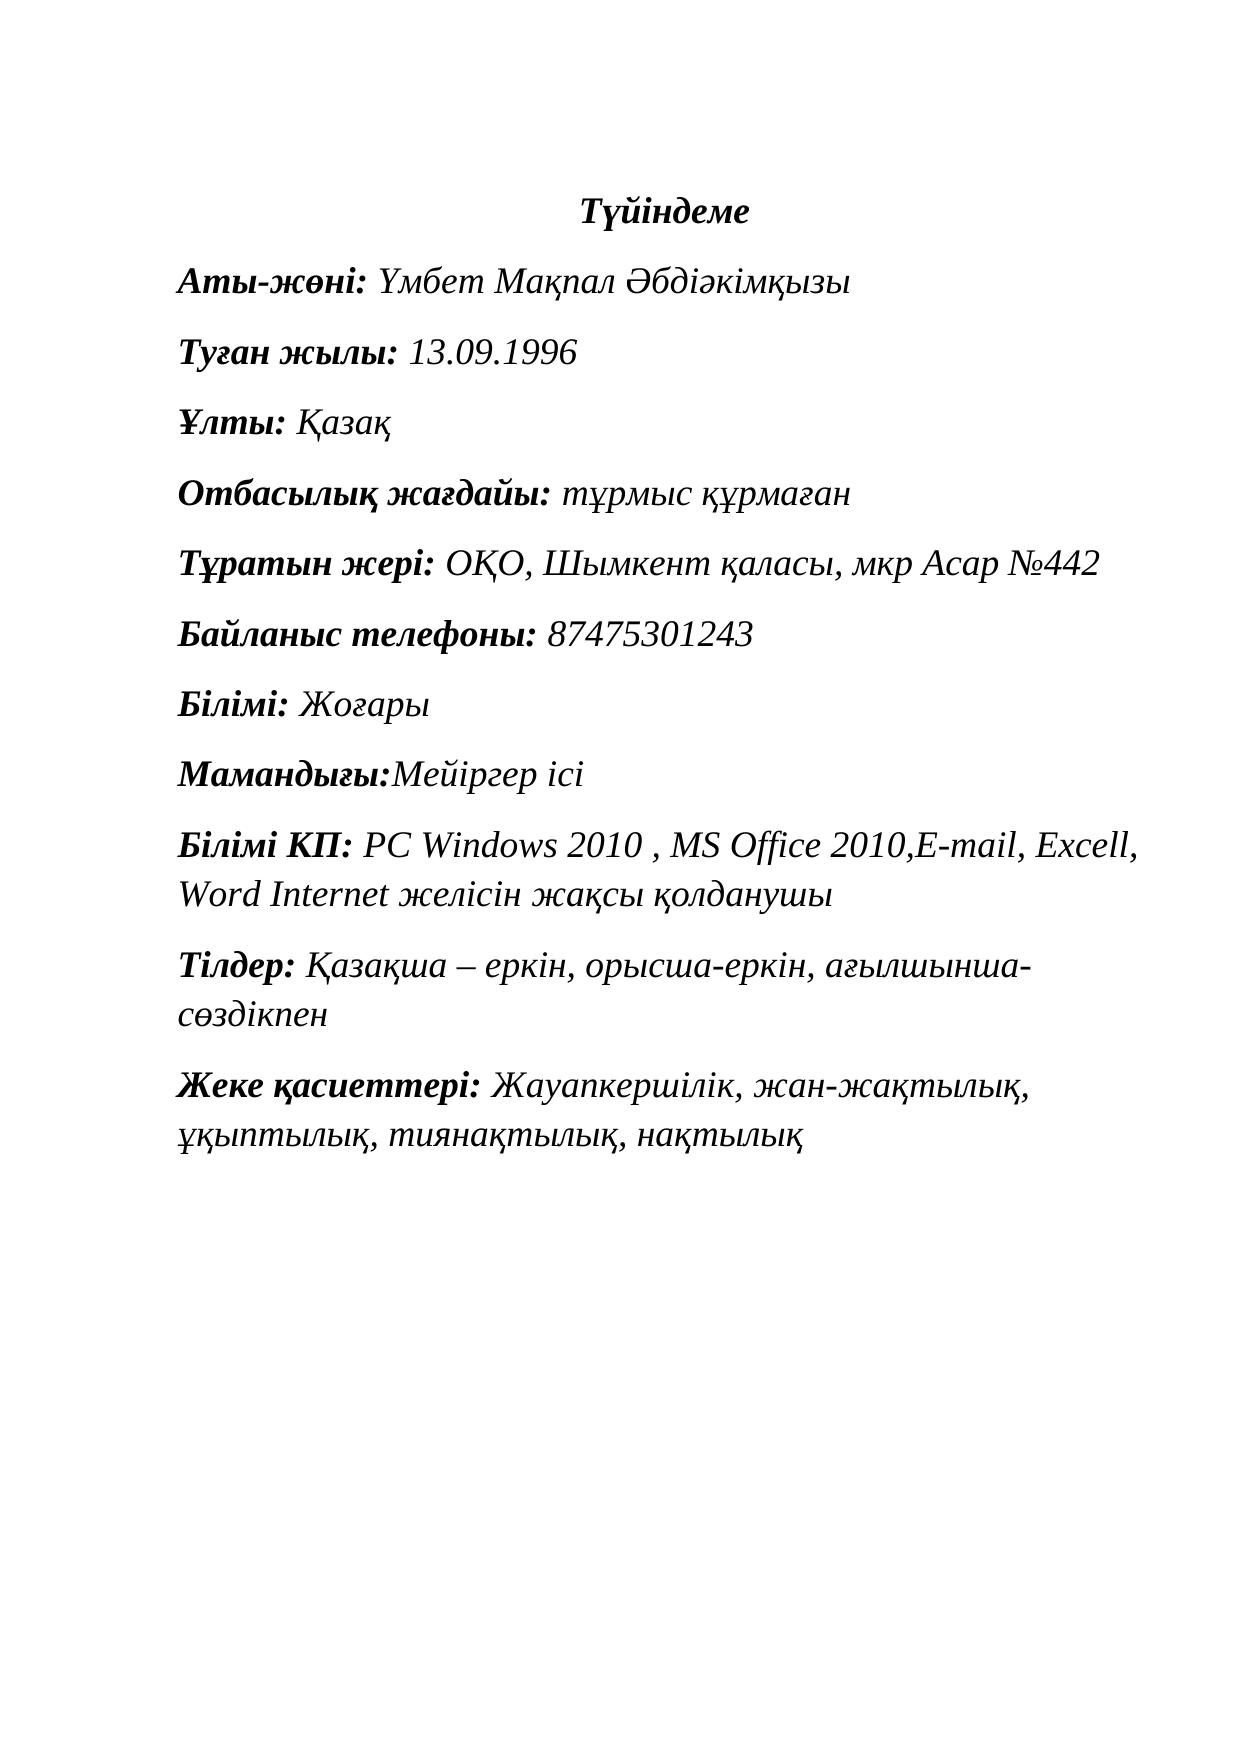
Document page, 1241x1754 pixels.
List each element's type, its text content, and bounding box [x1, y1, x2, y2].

text Түйіндеме [177, 188, 1152, 232]
text Аты-жөні: Үмбет Мақпал Әбдіәкімқызы [177, 259, 1152, 302]
text Жеке қасиеттері: Жауапкершілік, жан-жақтылық, ұқыптылық, тиянақтылық, нақтылық [177, 1062, 1152, 1155]
text Тілдер: Қазақша – еркін, орысша-еркін, ағылшынша-сөздікпен [177, 942, 1152, 1035]
text Білімі КП: PC Windows 2010 , MS Office 2010,E-mail, Excell, Word Internet желісін жақсы қолданушы [177, 822, 1152, 915]
text Байланыс телефоны: 87475301243 [177, 611, 1152, 654]
text Тұратын жері: ОҚО, Шымкент қаласы, мкр Асар №442 [177, 541, 1152, 584]
text Білімі: Жоғары [177, 681, 1152, 724]
text Туған жылы: 13.09.1996 [177, 329, 1152, 372]
text Ұлты: Қазақ [177, 400, 1152, 443]
text Мамандығы:Мейіргер ісі [177, 752, 1152, 795]
text Отбасылық жағдайы: тұрмыс құрмаған [177, 470, 1152, 513]
